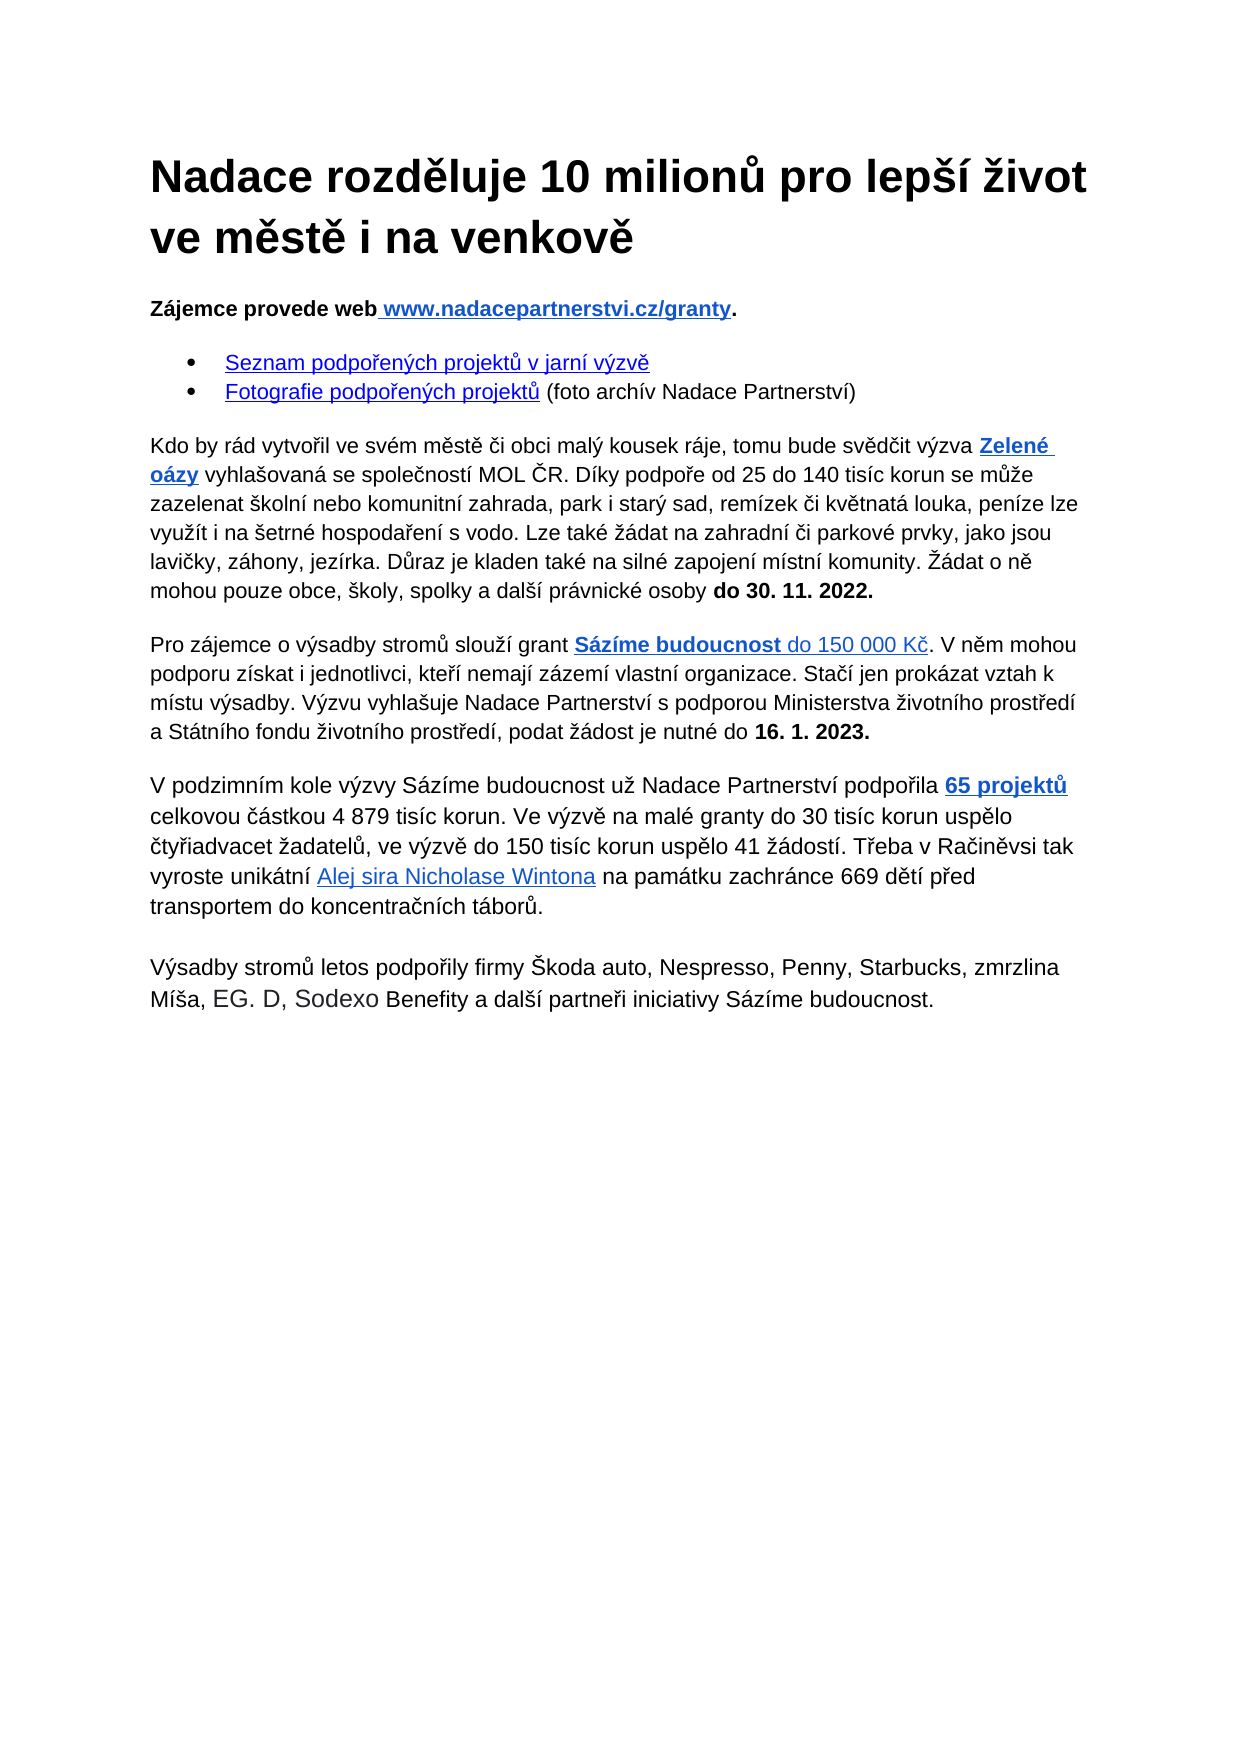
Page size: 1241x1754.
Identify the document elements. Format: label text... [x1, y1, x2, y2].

list Fotografie podpořených projektů (foto archív Nadace Partnerství) [187, 379, 1090, 404]
list Seznam podpořených projektů v jarní výzvě [187, 350, 1090, 375]
text Kdo by rád vytvořil ve svém městě či obci malý kousek ráje, tomu bude svědčit výzva Zelené oázy vyhlašovaná se společností MOL ČR. Díky podpoře od 25 do 140 tisíc korun se může zazelenat školní nebo komunitní zahrada, park i starý sad, remízek či květnatá louka, peníze lze využít i na šetrné hospodaření s vodo. Lze také žádat na zahradní či parkové prvky, jako jsou lavičky, záhony, jezírka. Důraz je kladen také na silné zapojení místní komunity. Žádat o ně mohou pouze obce, školy, spolky a další právnické osoby do 30. 11. 2022. [150, 433, 1090, 603]
text Výsadby stromů letos podpořily firmy Škoda auto, Nespresso, Penny, Starbucks, zmrzlina Míša, EG. D, Sodexo Benefity a další partneři iniciativy Sázíme budoucnost. [150, 954, 1090, 1013]
text Pro zájemce o výsadby stromů slouží grant Sázíme budoucnost do 150 000 Kč. V něm mohou podporu získat i jednotlivci, kteří nemají zázemí vlastní organizace. Stačí jen prokázat vztah k místu výsadby. Výzvu vyhlašuje Nadace Partnerství s podporou Ministerstva životního prostředí a Státního fondu životního prostředí, podat žádost je nutné do 16. 1. 2023. [150, 632, 1090, 744]
text Zájemce provede web www.nadacepartnerstvi.cz/granty. [150, 296, 1090, 321]
text V podzimním kole výzvy Sázíme budoucnost už Nadace Partnerství podpořila 65 projektů celkovou částkou 4 879 tisíc korun. Ve výzvě na malé granty do 30 tisíc korun uspělo čtyřiadvacet žadatelů, ve výzvě do 150 tisíc korun uspělo 41 žádostí. Třeba v Račiněvsi tak vyroste unikátní Alej sira Nicholase Wintona na památku zachránce 669 dětí před transportem do koncentračních táborů. [150, 772, 1090, 920]
text Nadace rozděluje 10 milionů pro lepší život ve městě i na venkově [150, 150, 1090, 263]
